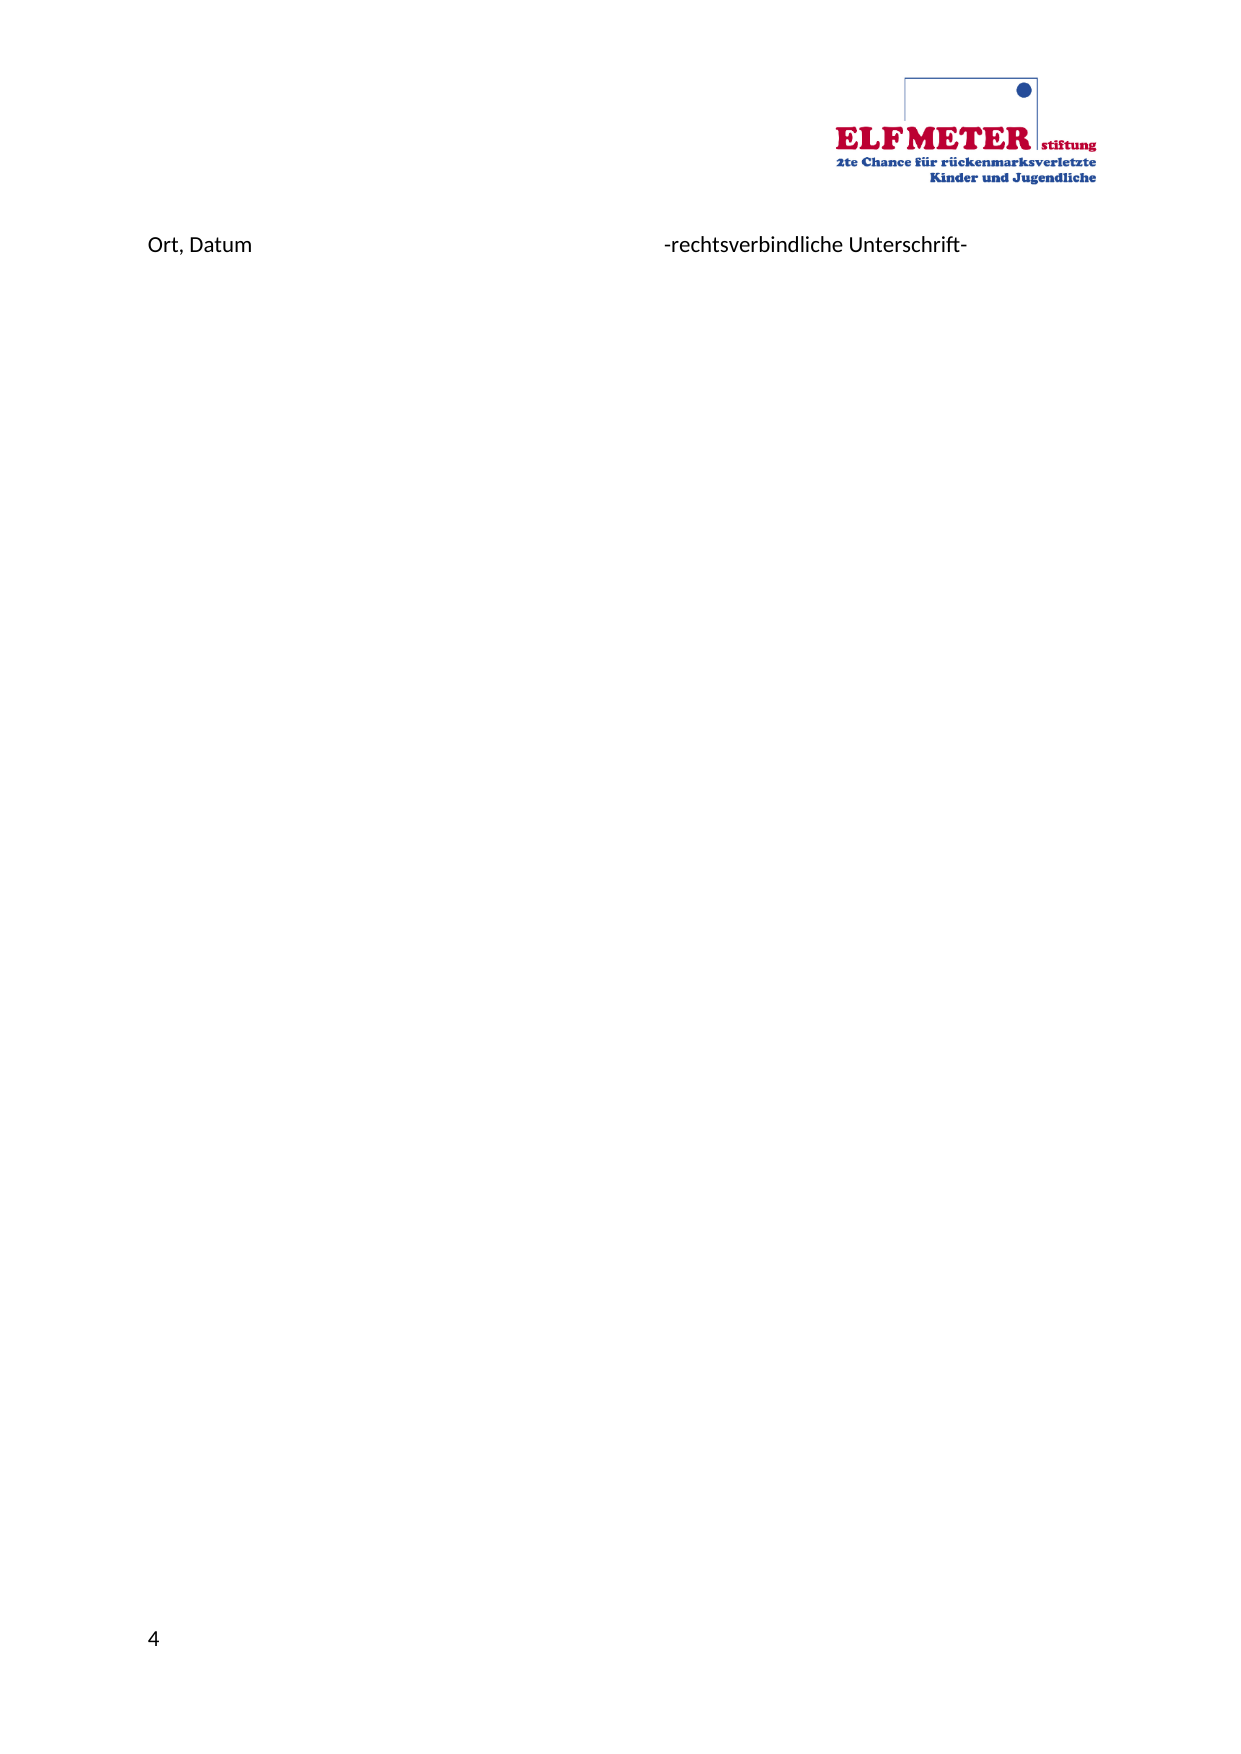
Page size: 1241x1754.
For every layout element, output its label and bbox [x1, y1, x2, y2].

picture [823, 73, 1108, 230]
